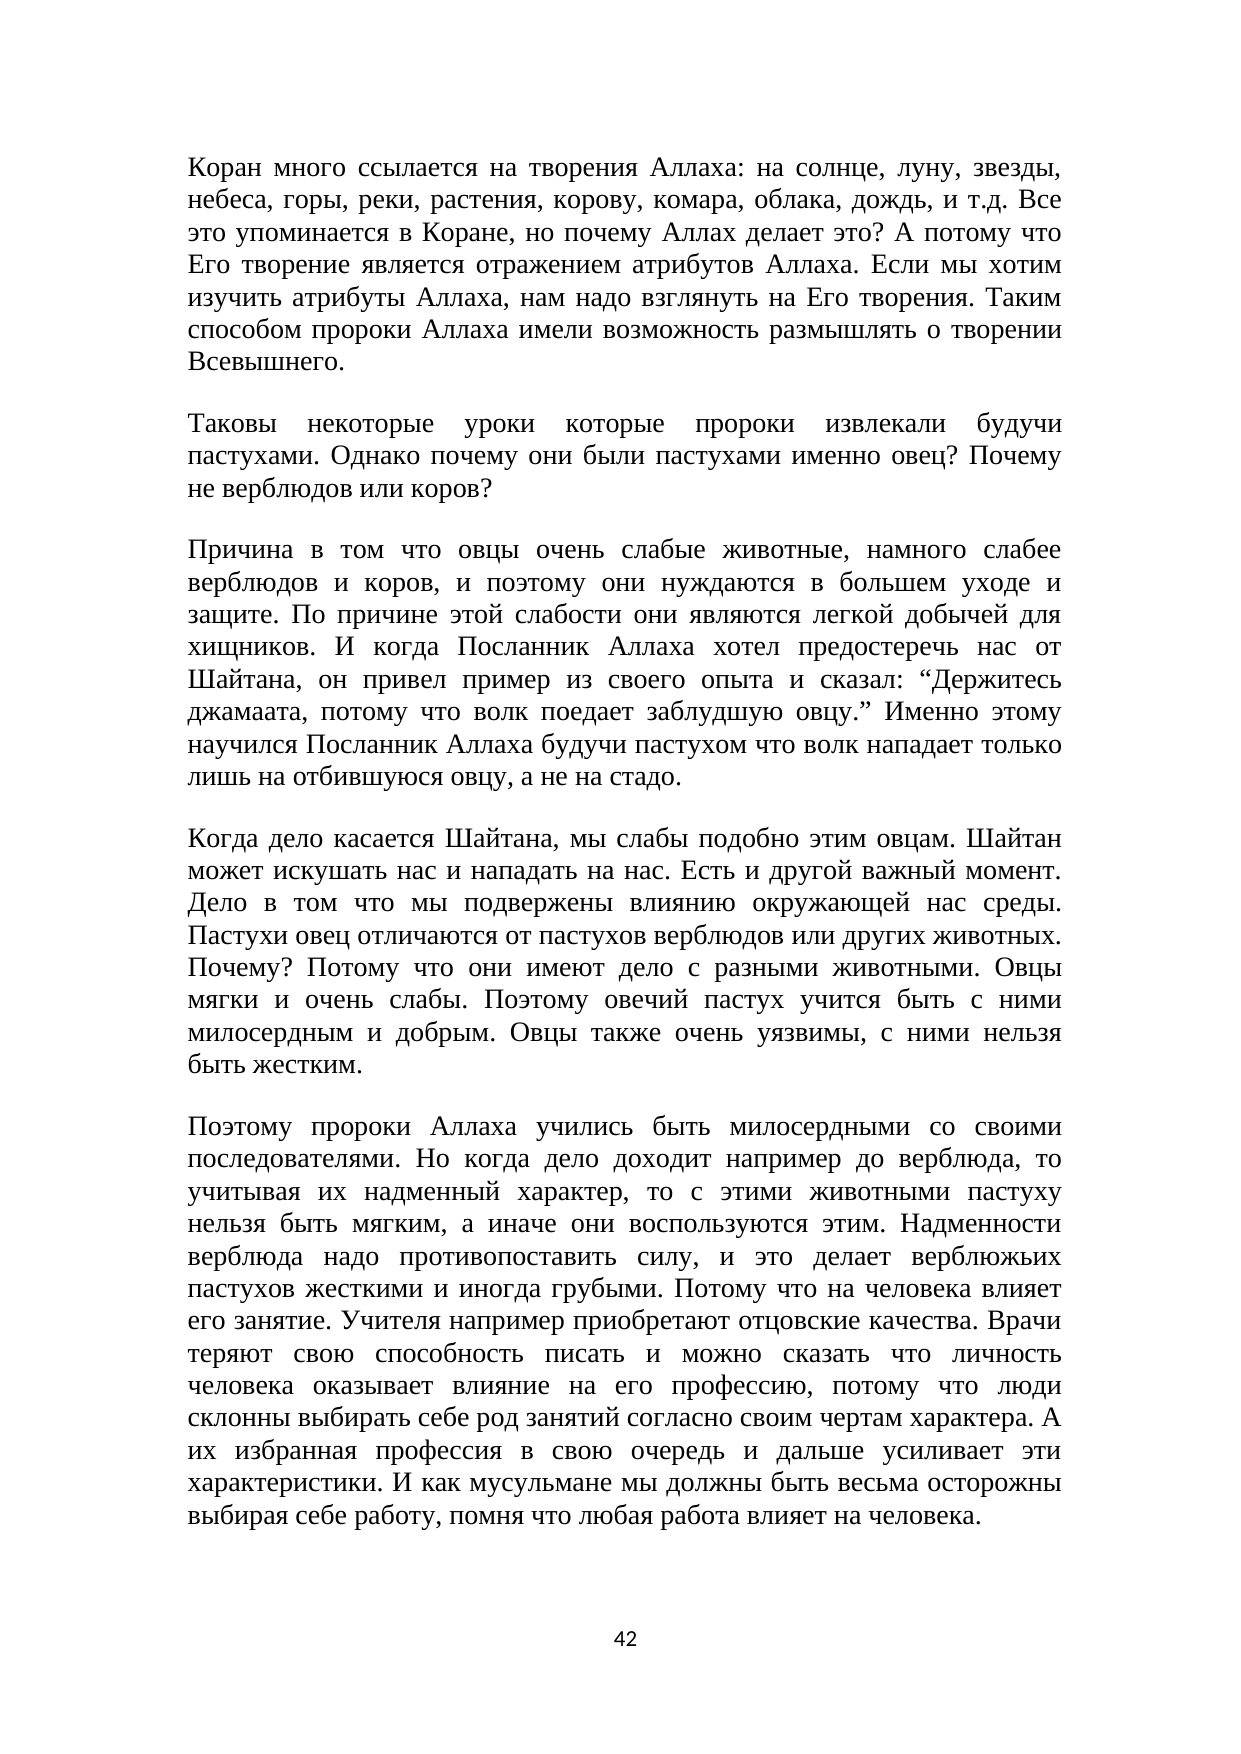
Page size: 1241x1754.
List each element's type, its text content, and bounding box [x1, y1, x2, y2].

text Таковы некоторые уроки которые пророки извлекали будучи пастухами. Однако почему они были пастухами именно овец? Почему не верблюдов или коров? [187, 406, 1063, 503]
text Поэтому пророки Аллаха учились быть милосердными со своими последователями. Но когда дело доходит например до верблюда, то учитывая их надменный характер, то с этими животными пастуху нельзя быть мягким, а иначе они воспользуются этим. Надменности верблюда надо противопоставить силу, и это делает верблюжьих пастухов жесткими и иногда грубыми. Потому что на человека влияет его занятие. Учителя например приобретают отцовские качества. Врачи теряют свою способность писать и можно сказать что личность человека оказывает влияние на его профессию, потому что люди склонны выбирать себе род занятий согласно своим чертам характера. А их избранная профессия в свою очередь и дальше усиливает эти характеристики. И как мусульмане мы должны быть весьма осторожны выбирая себе работу, помня что любая работа влияет на человека. [187, 1109, 1063, 1530]
text Причина в том что овцы очень слабые животные, намного слабее верблюдов и коров, и поэтому они нуждаются в большем уходе и защите. По причине этой слабости они являются легкой добычей для хищников. И когда Посланник Аллаха хотел предостеречь нас от Шайтана, он привел пример из своего опыта и сказал: “Держитесь джамаата, потому что волк поедает заблудшую овцу.” Именно этому научился Посланник Аллаха будучи пастухом что волк нападает только лишь на отбившуюся овцу, а не на стадо. [187, 532, 1063, 791]
text Когда дело касается Шайтана, мы слабы подобно этим овцам. Шайтан может искушать нас и нападать на нас. Есть и другой важный момент. Дело в том что мы подвержены влиянию окружающей нас среды. Пастухи овец отличаются от пастухов верблюдов или других животных. Почему? Потому что они имеют дело с разными животными. Овцы мягки и очень слабы. Поэтому овечий пастух учится быть с ними милосердным и добрым. Овцы также очень уязвимы, с ними нельзя быть жестким. [187, 821, 1063, 1080]
text Коран много ссылается на творения Аллаха: на солнце, луну, звезды, небеса, горы, реки, растения, корову, комара, облака, дождь, и т.д. Все это упоминается в Коране, но почему Аллах делает это? А потому что Его творение является отражением атрибутов Аллаха. Если мы хотим изучить атрибуты Аллаха, нам надо взглянуть на Его творения. Таким способом пророки Аллаха имели возможность размышлять о творении Всевышнего. [187, 150, 1063, 377]
